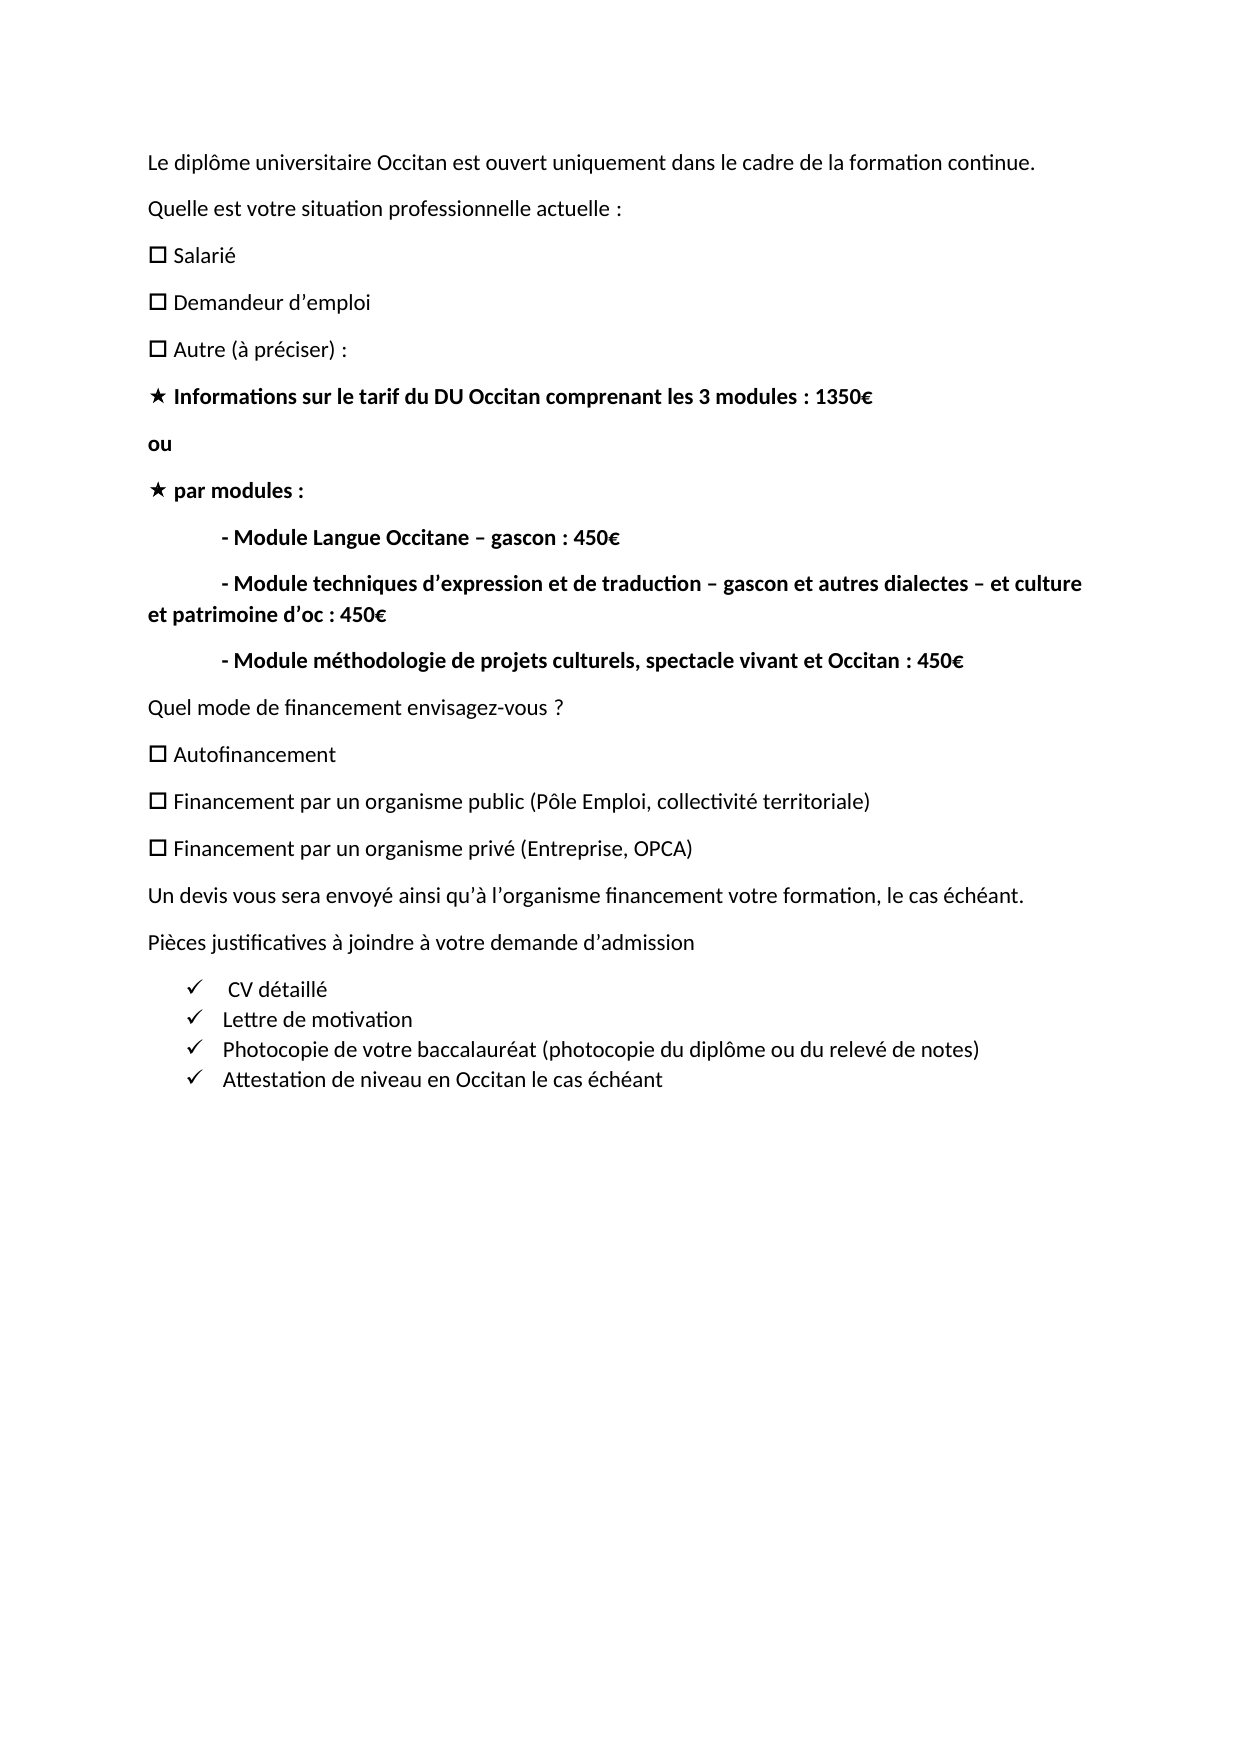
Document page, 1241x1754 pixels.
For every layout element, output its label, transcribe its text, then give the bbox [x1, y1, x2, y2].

text Autre (à préciser) : [148, 335, 1093, 363]
text par modules : [148, 476, 1093, 504]
list CV détaillé [185, 975, 1093, 1003]
text Salarié [148, 241, 1093, 269]
text ou [148, 429, 1093, 457]
list Attestation de niveau en Occitan le cas échéant [185, 1065, 1093, 1093]
text Informations sur le tarif du DU Occitan comprenant les 3 modules : 1350€ [148, 382, 1093, 410]
text Quel mode de financement envisagez-vous ? [148, 693, 1093, 721]
text Quelle est votre situation professionnelle actuelle : [148, 194, 1093, 222]
text Financement par un organisme privé (Entreprise, OPCA) [148, 834, 1093, 862]
text - Module techniques d’expression et de traduction – gascon et autres dialectes – et culture et patrimoine d’oc : 450€ [148, 569, 1093, 628]
text Un devis vous sera envoyé ainsi qu’à l’organisme financement votre formation, le cas échéant. [148, 881, 1093, 909]
text Autofinancement [148, 740, 1093, 768]
text Demandeur d’emploi [148, 288, 1093, 316]
text Pièces justificatives à joindre à votre demande d’admission [148, 928, 1093, 956]
text Financement par un organisme public (Pôle Emploi, collectivité territoriale) [148, 787, 1093, 815]
text - Module Langue Occitane – gascon : 450€ [148, 523, 1093, 551]
list Photocopie de votre baccalauréat (photocopie du diplôme ou du relevé de notes) [185, 1035, 1093, 1063]
text - Module méthodologie de projets culturels, spectacle vivant et Occitan : 450€ [148, 647, 1093, 674]
list Lettre de motivation [185, 1005, 1093, 1033]
text Le diplôme universitaire Occitan est ouvert uniquement dans le cadre de la formation continue. [148, 148, 1093, 176]
